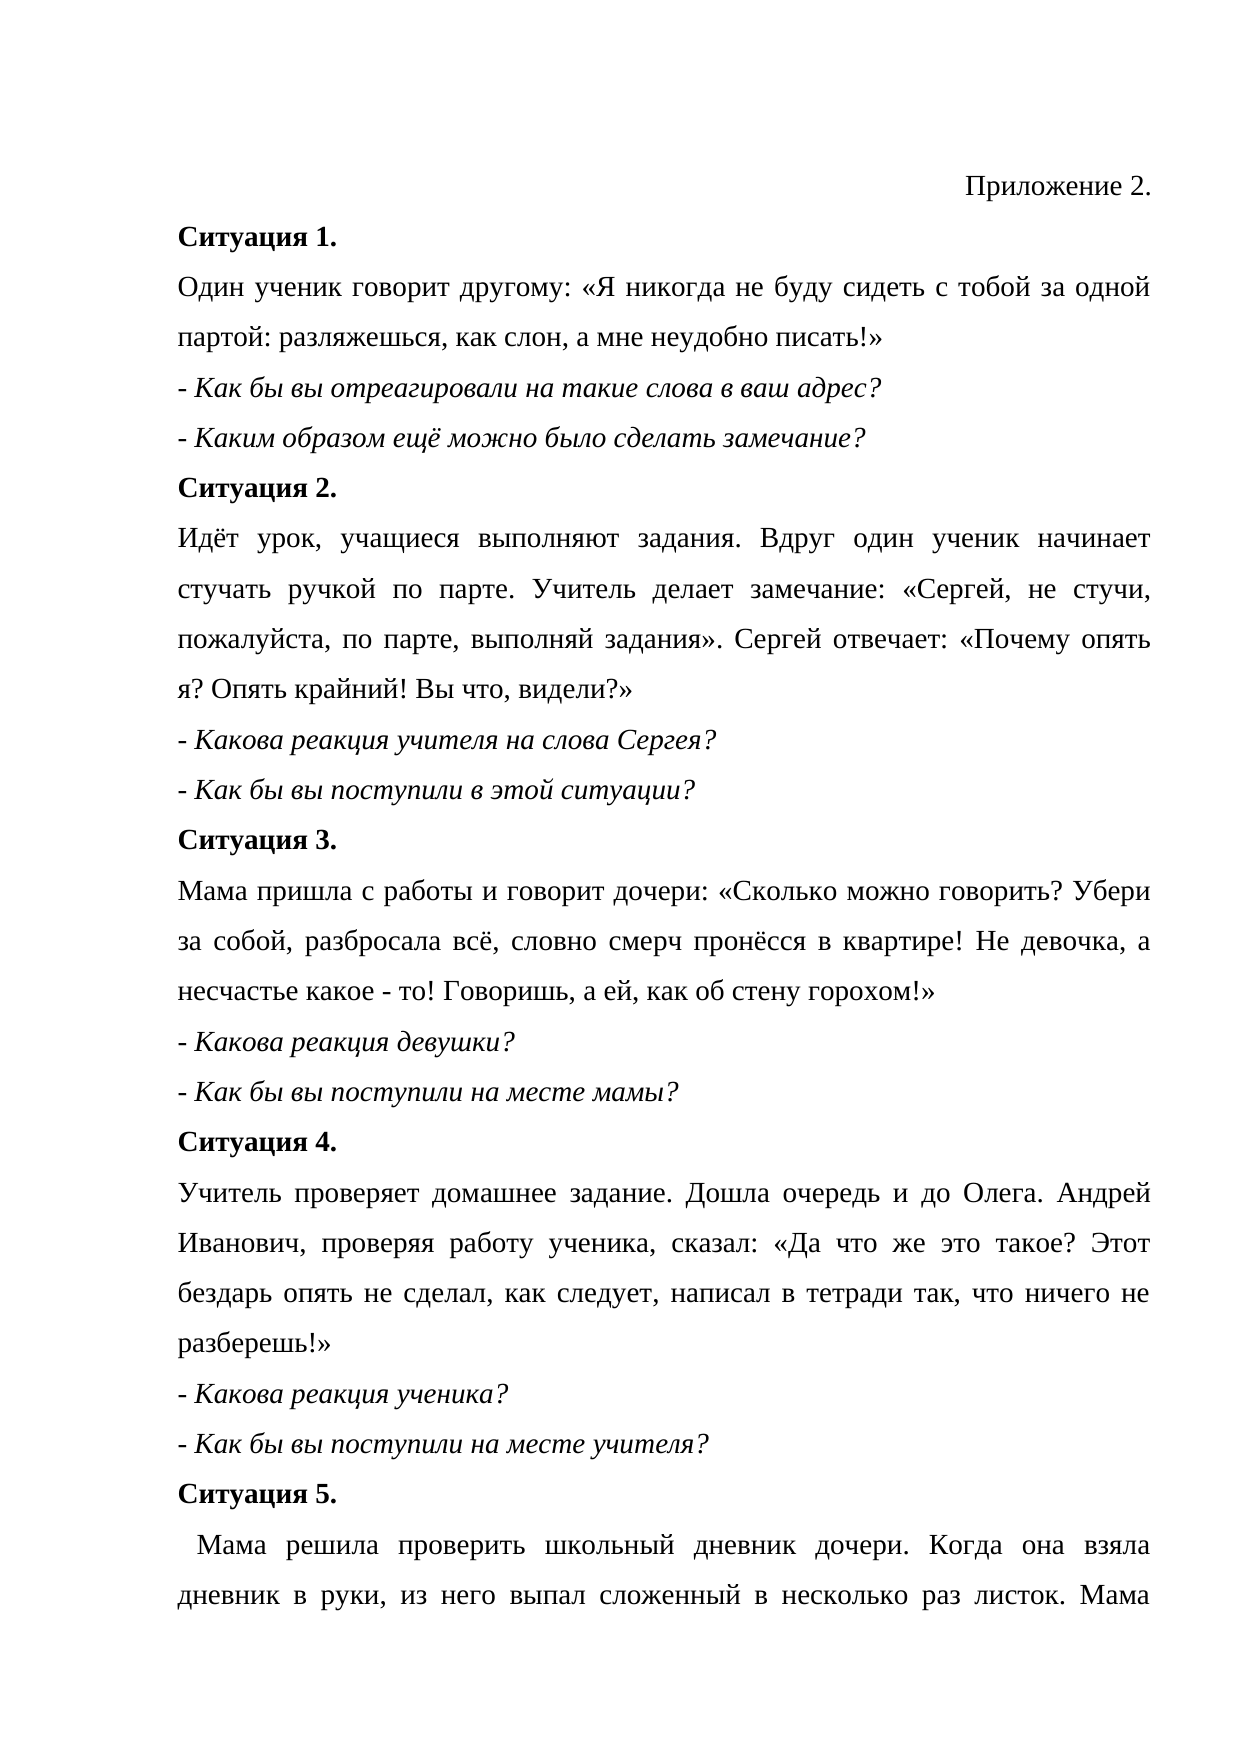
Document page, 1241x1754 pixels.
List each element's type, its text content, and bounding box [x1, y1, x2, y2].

text Приложение 2. [177, 168, 1152, 202]
text Мама пришла с работы и говорит дочери: «Сколько можно говорить? Убери за собой, разбросала всё, словно смерч пронёсся в квартире! Не девочка, а несчастье какое - то! Говоришь, а ей, как об стену горохом!» [177, 873, 1152, 1007]
text - Как бы вы поступили на месте учителя? [177, 1426, 1152, 1460]
text Ситуация 5. [177, 1477, 1152, 1510]
text Ситуация 4. [177, 1124, 1152, 1158]
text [177, 1527, 1152, 1611]
text Ситуация 3. [177, 822, 1152, 856]
text Ситуация 1. [177, 219, 1152, 252]
text - Какова реакция ученика? [177, 1376, 1152, 1409]
text - Как бы вы поступили в этой ситуации? [177, 772, 1152, 806]
text - Каким образом ещё можно было сделать замечание? [177, 420, 1152, 453]
text - Как бы вы поступили на месте мамы? [177, 1074, 1152, 1108]
text Ситуация 2. [177, 470, 1152, 504]
text Один ученик говорит другому: «Я никогда не буду сидеть с тобой за одной партой: разляжешься, как слон, а мне неудобно писать!» [177, 269, 1152, 353]
text Идёт урок, учащиеся выполняют задания. Вдруг один ученик начинает стучать ручкой по парте. Учитель делает замечание: «Сергей, не стучи, пожалуйста, по парте, выполняй задания». Сергей отвечает: «Почему опять я? Опять крайний! Вы что, видели?» [177, 521, 1152, 705]
text - Какова реакция учителя на слова Сергея? [177, 722, 1152, 755]
text Учитель проверяет домашнее задание. Дошла очередь и до Олега. Андрей Иванович, проверяя работу ученика, сказал: «Да что же это такое? Этот бездарь опять не сделал, как следует, написал в тетради так, что ничего не разберешь!» [177, 1175, 1152, 1359]
text - Как бы вы отреагировали на такие слова в ваш адрес? [177, 370, 1152, 403]
text - Какова реакция девушки? [177, 1024, 1152, 1057]
